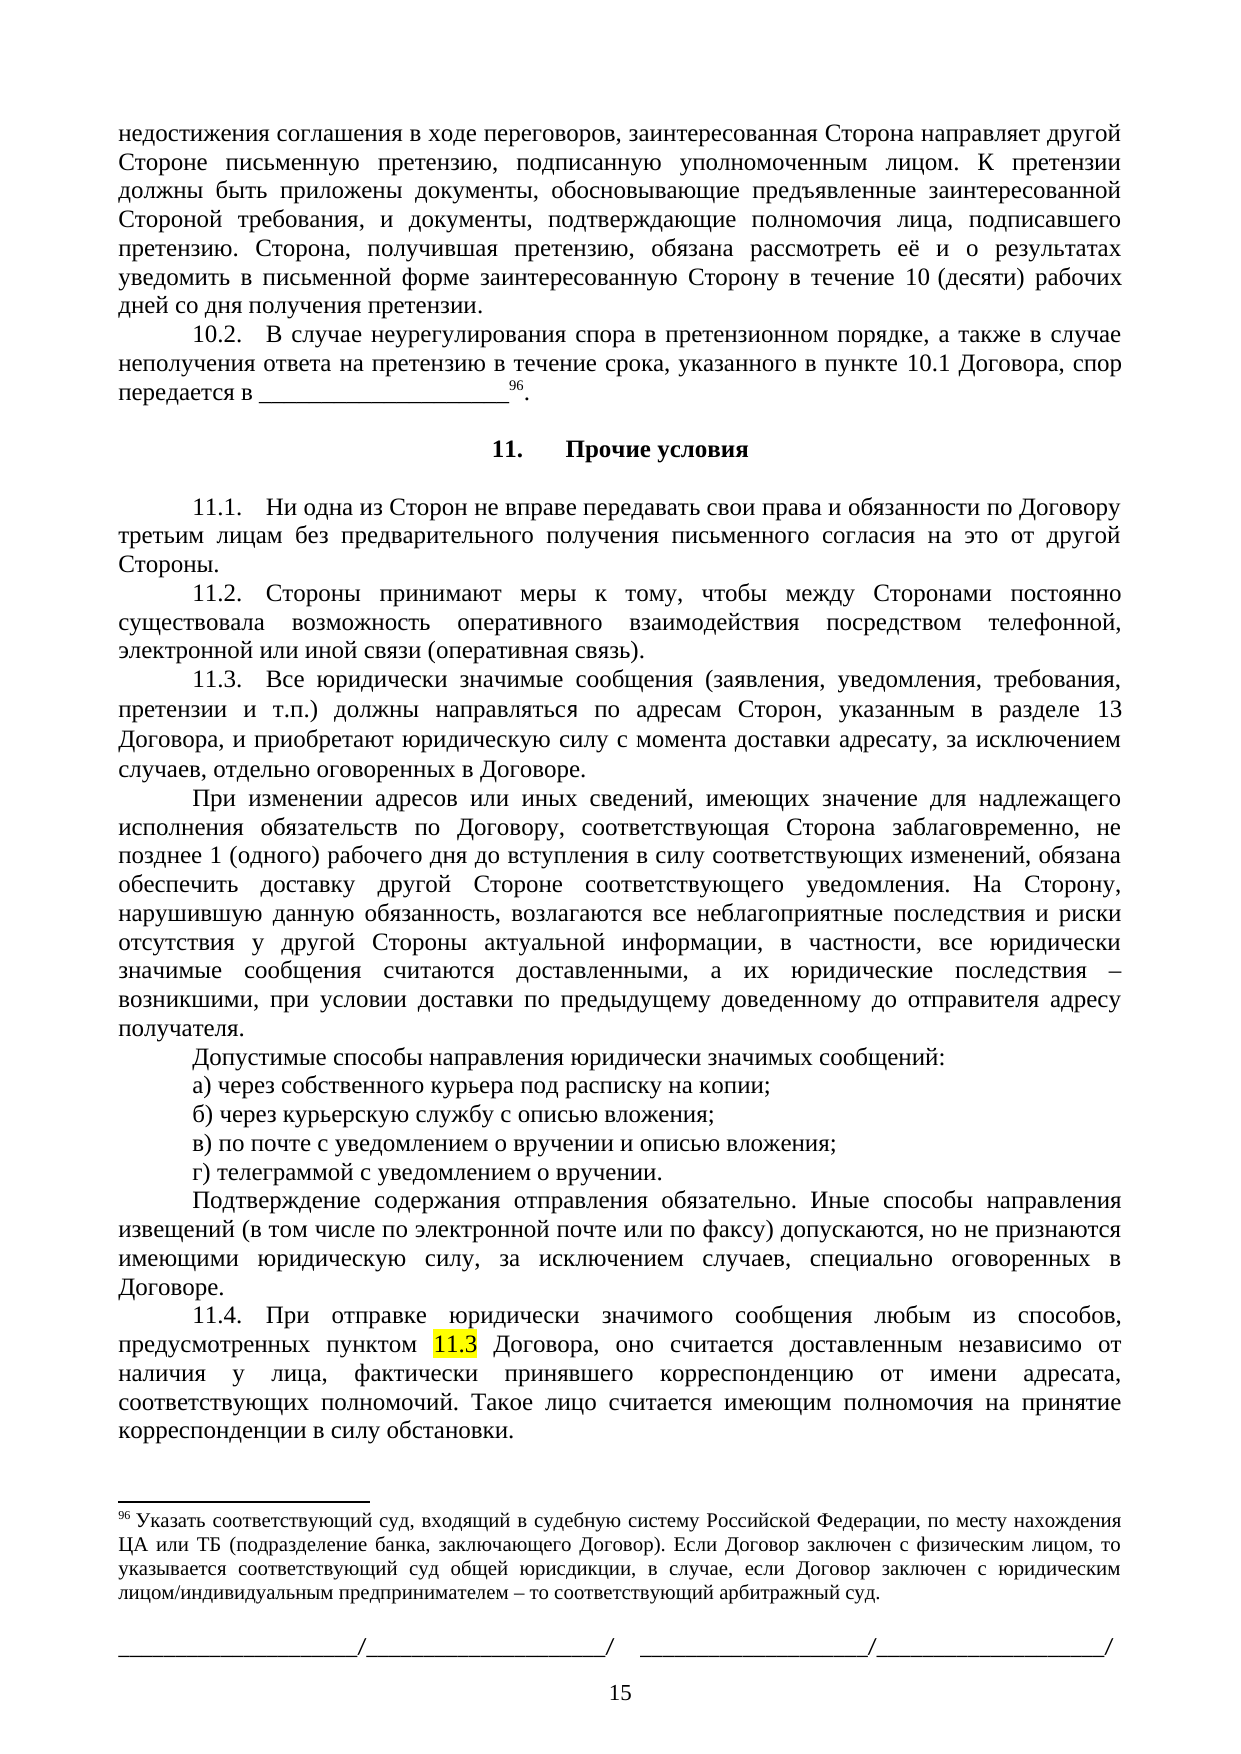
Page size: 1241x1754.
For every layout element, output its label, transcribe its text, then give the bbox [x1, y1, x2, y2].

text Подтверждение содержания отправления обязательно. Иные способы направления извещений (в том числе по электронной почте или по факсу) допускаются, но не признаются имеющими юридическую силу, за исключением случаев, специально оговоренных в Договоре. [118, 1185, 1122, 1300]
text б) через курьерскую службу с описью вложения; [118, 1099, 1122, 1128]
text Допустимые способы направления юридически значимых сообщений: [118, 1042, 1122, 1070]
list Все юридически значимые сообщения (заявления, уведомления, требования, претензии и т.п.) должны направляться по адресам Сторон, указанным в разделе 13 Договора, и приобретают юридическую силу с момента доставки адресату, за исключением случаев, отдельно оговоренных в Договоре. [118, 664, 1122, 783]
list Ни одна из Сторон не вправе передавать свои права и обязанности по Договору третьим лицам без предварительного получения письменного согласия на это от другой Стороны. [118, 492, 1122, 578]
text в) по почте с уведомлением о вручении и описью вложения; [118, 1128, 1122, 1157]
list При отправке юридически значимого сообщения любым из способов, предусмотренных пунктом 11.3 Договора, оно считается доставленным независимо от наличия у лица, фактически принявшего корреспонденцию от имени адресата, соответствующих полномочий. Такое лицо считается имеющим полномочия на принятие корреспонденции в силу обстановки. [118, 1300, 1122, 1444]
text При изменении адресов или иных сведений, имеющих значение для надлежащего исполнения обязательств по Договору, соответствующая Сторона заблаговременно, не позднее 1 (одного) рабочего дня до вступления в силу соответствующих изменений, обязана обеспечить доставку другой Стороне соответствующего уведомления. На Сторону, нарушившую данную обязанность, возлагаются все неблагоприятные последствия и риски отсутствия у другой Стороны актуальной информации, в частности, все юридически значимые сообщения считаются доставленными, а их юридические последствия – возникшими, при условии доставки по предыдущему доведенному до отправителя адресу получателя. [118, 783, 1122, 1042]
list Прочие условия [118, 434, 1122, 463]
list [118, 118, 1122, 319]
list В случае неурегулирования спора в претензионном порядке, а также в случае неполучения ответа на претензию в течение срока, указанного в пункте 10.1 Договора, спор передается в ____________________. [118, 319, 1122, 406]
text а) через собственного курьера под расписку на копии; [118, 1070, 1122, 1099]
list Стороны принимают меры к тому, чтобы между Сторонами постоянно существовала возможность оперативного взаимодействия посредством телефонной, электронной или иной связи (оперативная связь). [118, 578, 1122, 664]
text г) телеграммой с уведомлением о вручении. [118, 1157, 1122, 1185]
